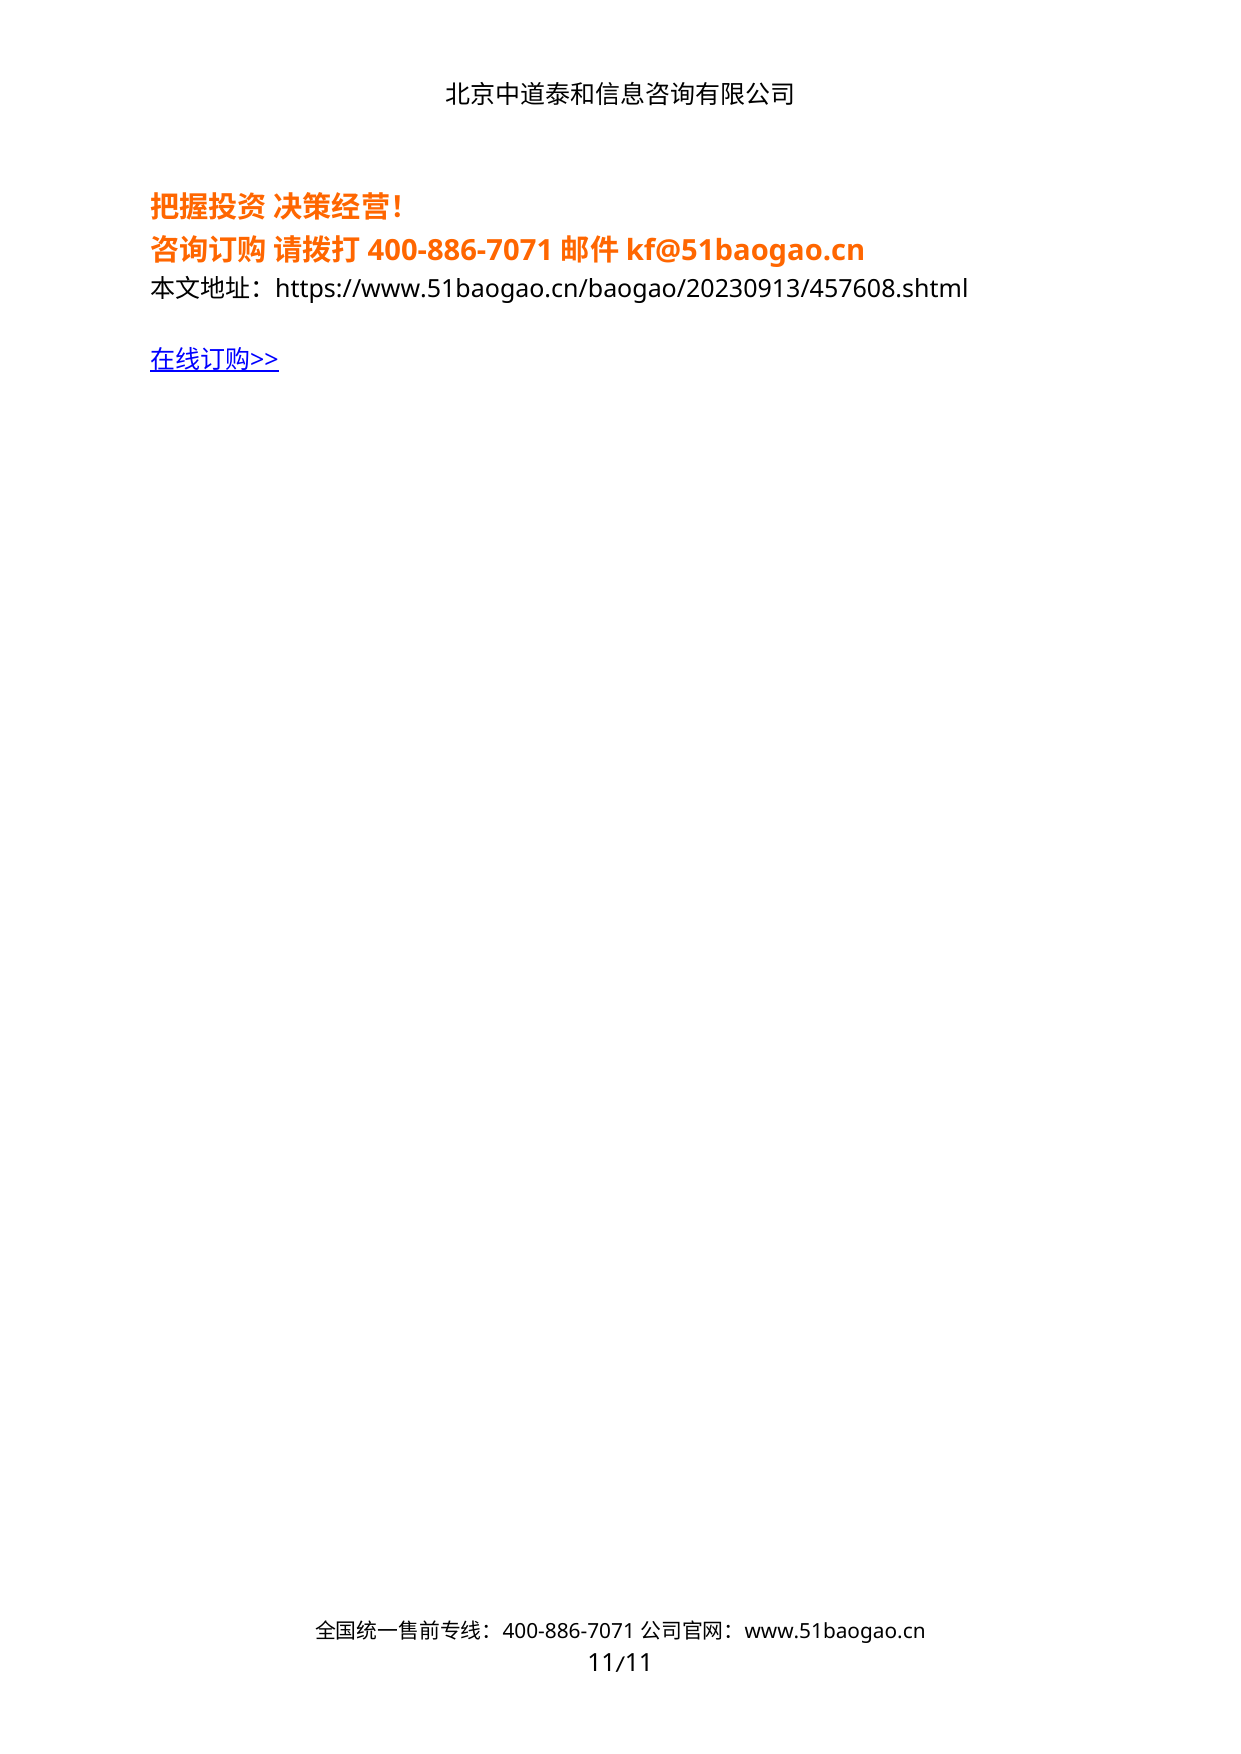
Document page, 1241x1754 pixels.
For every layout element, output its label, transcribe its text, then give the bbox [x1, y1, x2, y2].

text 在线订购>> [150, 305, 1090, 375]
text 把握投资 决策经营！咨询订购 请拨打 400-886-7071 邮件 kf@51baogao.cn本文地址：https://www.51baogao.cn/baogao/20230913/457608.shtml [150, 150, 1090, 305]
